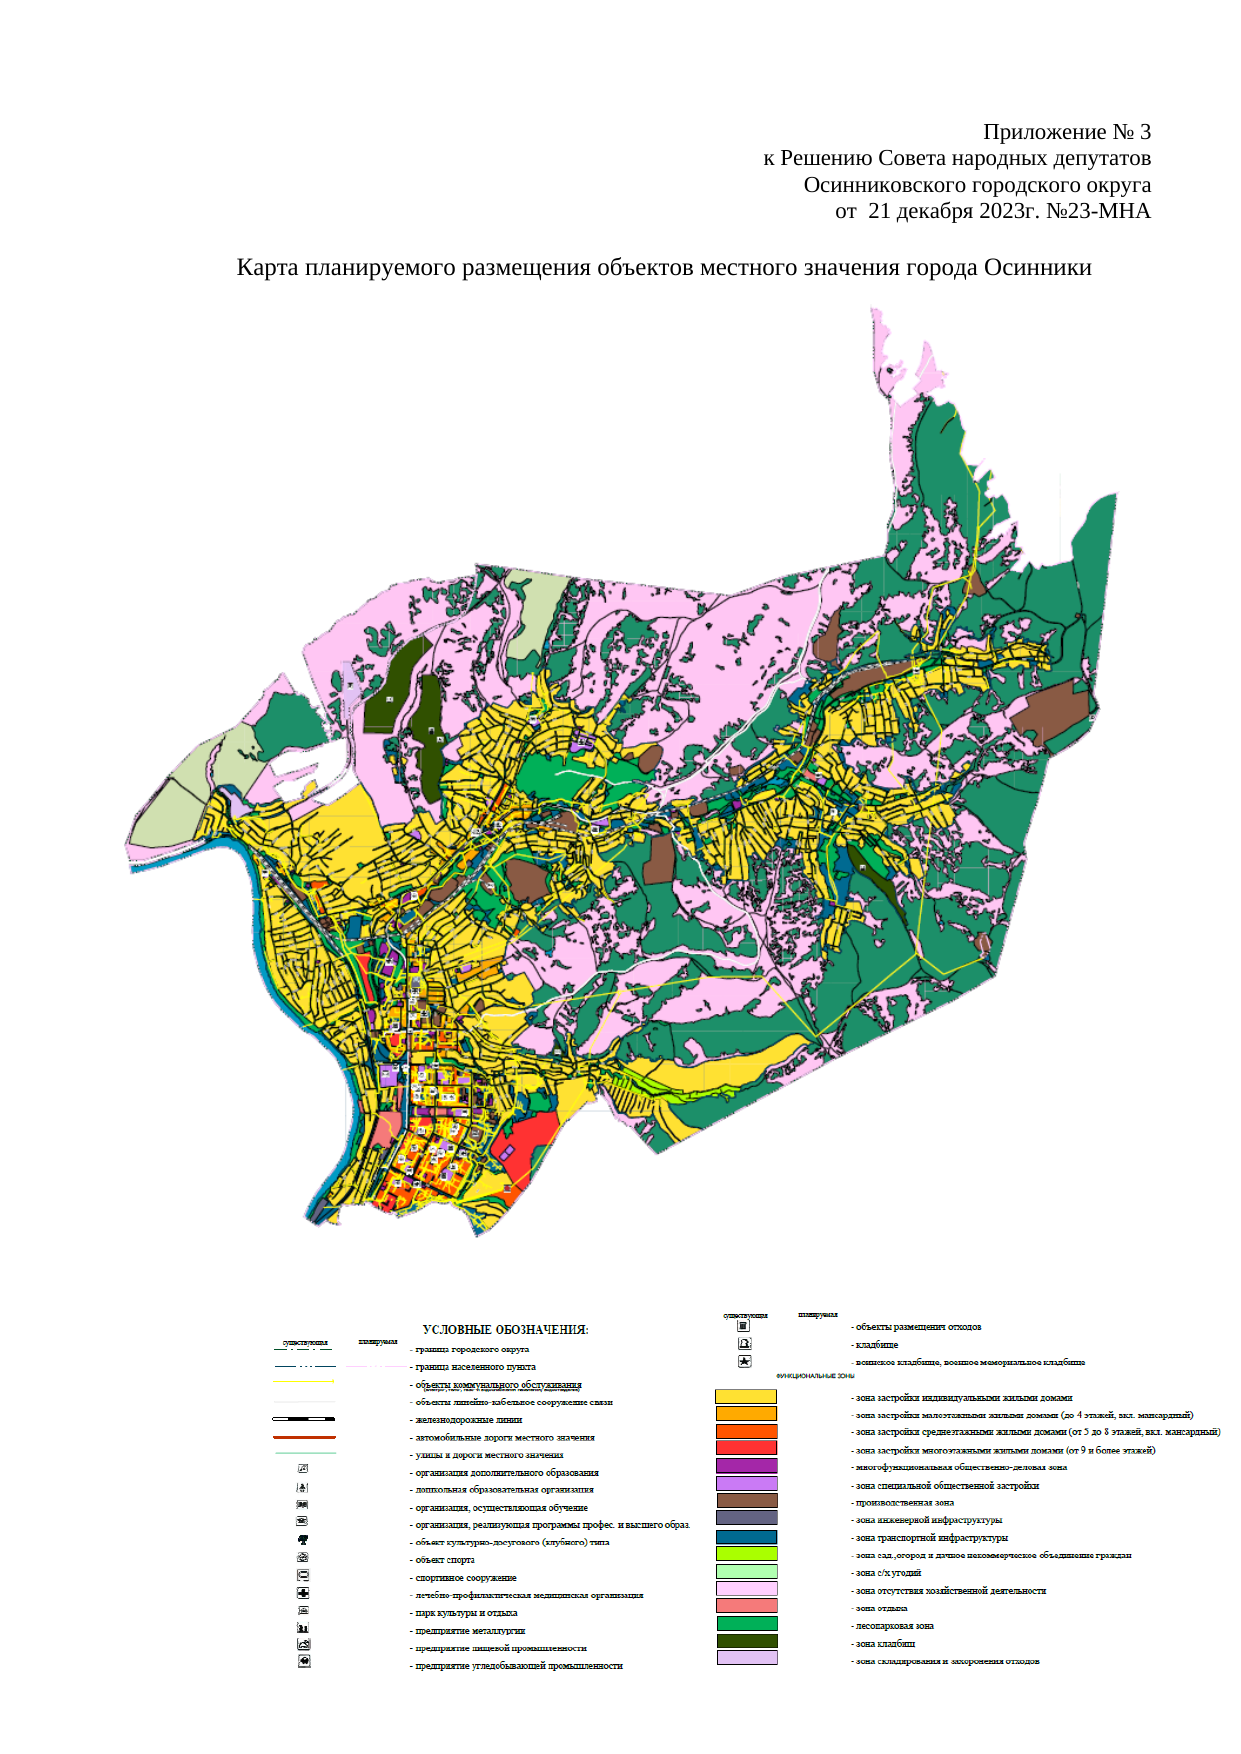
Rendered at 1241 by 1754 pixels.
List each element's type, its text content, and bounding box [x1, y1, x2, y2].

text Приложение № 3 [177, 118, 1152, 144]
text к Решению Совета народных депутатов [177, 144, 1152, 171]
picture [116, 283, 1122, 1241]
text от 21 декабря 2023г. №23-МНА [177, 197, 1152, 223]
text Осинниковского городского округа [177, 171, 1152, 197]
picture [268, 1312, 1233, 1673]
text Карта планируемого размещения объектов местного значения города Осинники [177, 252, 1152, 281]
